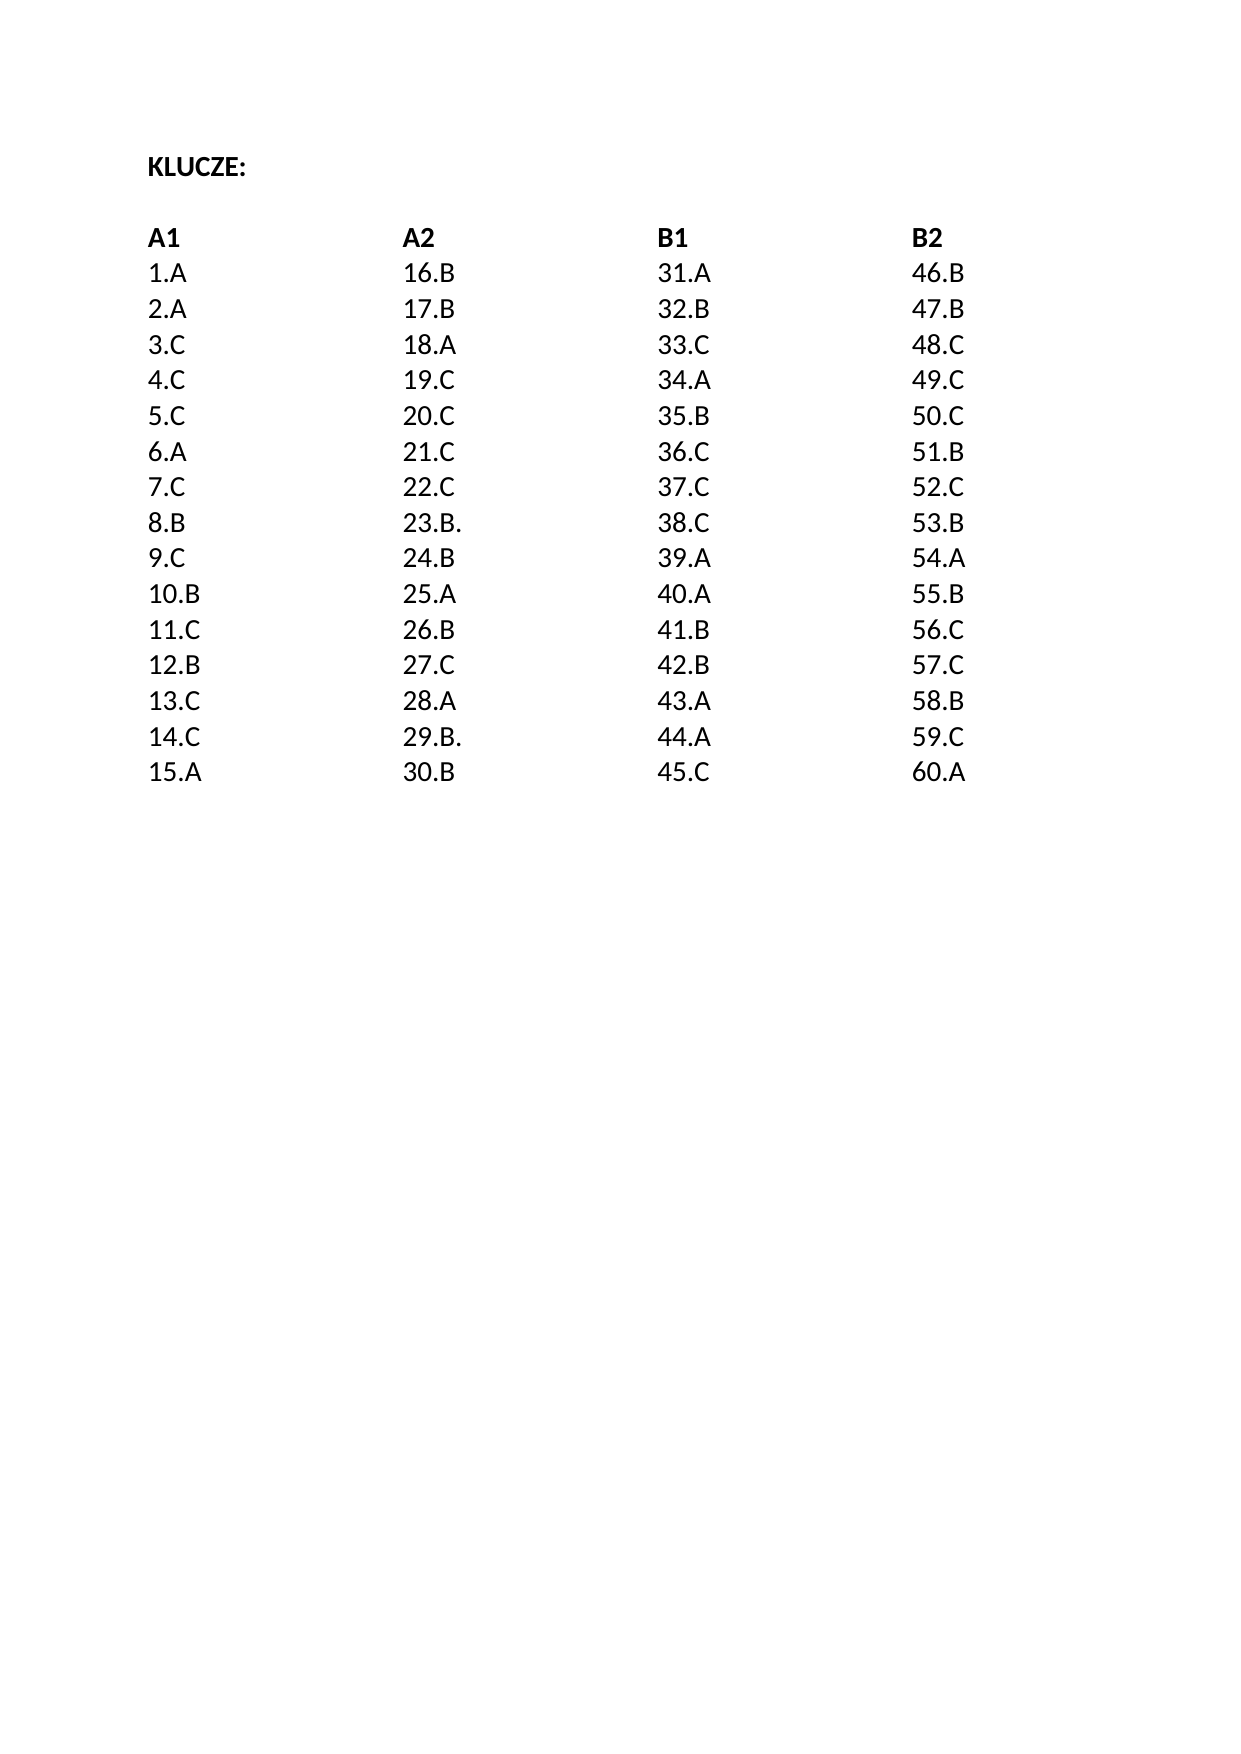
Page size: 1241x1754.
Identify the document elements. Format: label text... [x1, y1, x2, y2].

text 44.A [657, 718, 838, 753]
text 56.C [912, 611, 1093, 646]
text 52.C [912, 468, 1093, 504]
text 20.C [402, 397, 583, 433]
text A2 [402, 219, 583, 254]
text B2 [912, 219, 1093, 254]
text 35.B [657, 397, 838, 433]
text 46.B [912, 254, 1093, 290]
text 25.A [402, 575, 583, 611]
text 15.A [148, 753, 328, 789]
text A1 [148, 219, 328, 254]
text 42.B [657, 646, 838, 682]
text 5.С [148, 397, 328, 433]
text 55.B [912, 575, 1093, 611]
text 36.C [657, 433, 838, 468]
text 51.B [912, 433, 1093, 468]
text 3.С [148, 326, 328, 361]
text 48.C [912, 326, 1093, 361]
text 18.A [402, 326, 583, 361]
text 29.B. [402, 718, 583, 753]
text 31.A [657, 254, 838, 290]
text 39.A [657, 539, 838, 575]
text 30.B [402, 753, 583, 789]
text 4.С [148, 361, 328, 397]
text 9.С [148, 539, 328, 575]
text 26.B [402, 611, 583, 646]
text 59.C [912, 718, 1093, 753]
text 24.B [402, 539, 583, 575]
text 50.C [912, 397, 1093, 433]
text 41.B [657, 611, 838, 646]
text 16.B [402, 254, 583, 290]
text 45.C [657, 753, 838, 789]
text 1.А [148, 254, 328, 290]
text 14.C [148, 718, 328, 753]
text 12.B [148, 646, 328, 682]
text 47.B [912, 290, 1093, 326]
text 13.C [148, 682, 328, 718]
text 34.A [657, 361, 838, 397]
text 43.A [657, 682, 838, 718]
text 22.C [402, 468, 583, 504]
text KLUCZE: [148, 148, 328, 183]
text 60.A [912, 753, 1093, 789]
text 17.B [402, 290, 583, 326]
text 58.B [912, 682, 1093, 718]
text 49.C [912, 361, 1093, 397]
text 11.C [148, 611, 328, 646]
text 23.B. [402, 504, 583, 539]
text 10.В [148, 575, 328, 611]
text 8.В [148, 504, 328, 539]
text 21.C [402, 433, 583, 468]
text 38.C [657, 504, 838, 539]
text 27.C [402, 646, 583, 682]
text 37.C [657, 468, 838, 504]
text 6.А [148, 433, 328, 468]
text B1 [657, 219, 838, 254]
text 53.B [912, 504, 1093, 539]
text 33.C [657, 326, 838, 361]
text 57.C [912, 646, 1093, 682]
text 7.С [148, 468, 328, 504]
text 19.C [402, 361, 583, 397]
text 28.A [402, 682, 583, 718]
text 54.A [912, 539, 1093, 575]
text 2.А [148, 290, 328, 326]
text 40.A [657, 575, 838, 611]
text 32.B [657, 290, 838, 326]
